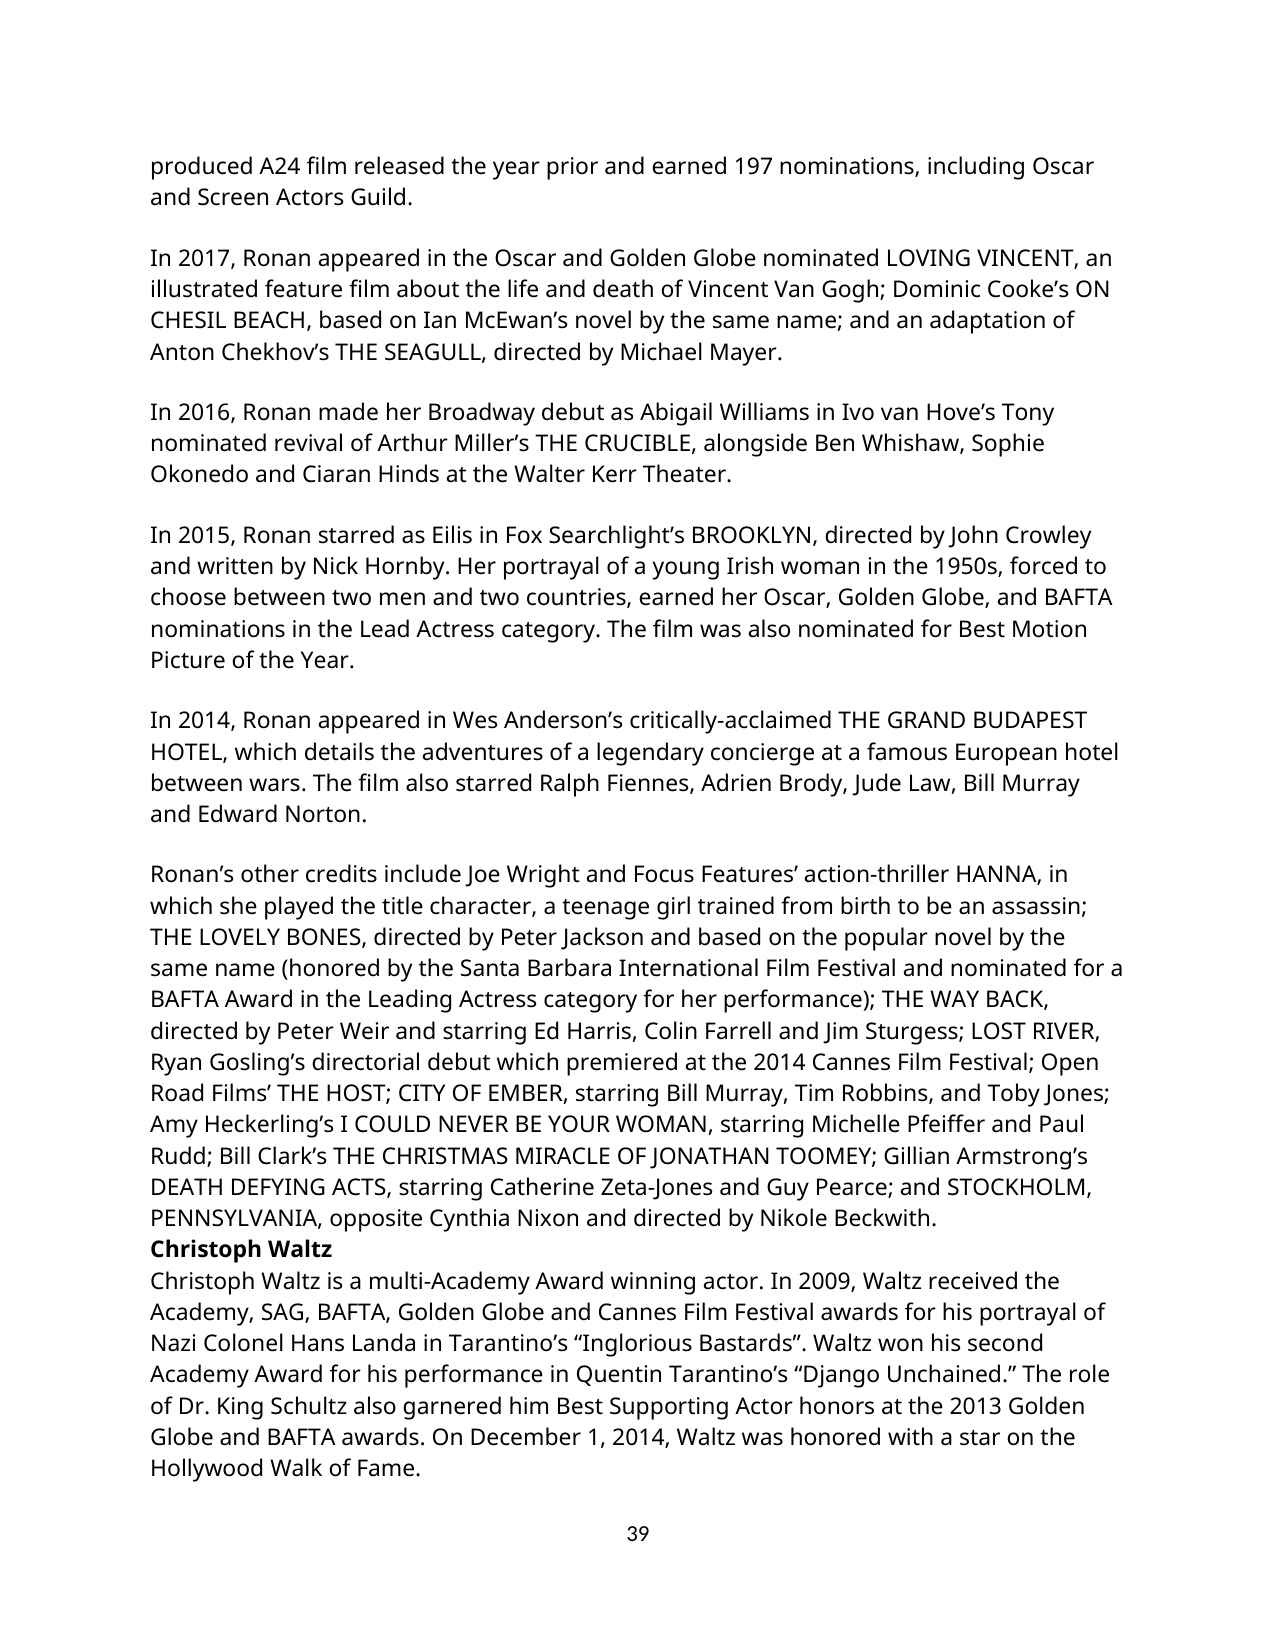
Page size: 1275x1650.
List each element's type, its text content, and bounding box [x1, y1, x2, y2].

text Christoph Waltz [150, 1233, 1125, 1264]
text In 2017, Ronan appeared in the Oscar and Golden Globe nominated LOVING VINCENT, an illustrated feature film about the life and death of Vincent Van Gogh; Dominic Cooke’s ON CHESIL BEACH, based on Ian McEwan’s novel by the same name; and an adaptation of Anton Chekhov’s THE SEAGULL, directed by Michael Mayer. [150, 242, 1125, 367]
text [150, 150, 1125, 212]
text Ronan’s other credits include Joe Wright and Focus Features’ action-thriller HANNA, in which she played the title character, a teenage girl trained from birth to be an assassin; THE LOVELY BONES, directed by Peter Jackson and based on the popular novel by the same name (honored by the Santa Barbara International Film Festival and nominated for a BAFTA Award in the Leading Actress category for her performance); THE WAY BACK, directed by Peter Weir and starring Ed Harris, Colin Farrell and Jim Sturgess; LOST RIVER, Ryan Gosling’s directorial debut which premiered at the 2014 Cannes Film Festival; Open Road Films’ THE HOST; CITY OF EMBER, starring Bill Murray, Tim Robbins, and Toby Jones; Amy Heckerling’s I COULD NEVER BE YOUR WOMAN, starring Michelle Pfeiffer and Paul Rudd; Bill Clark’s THE CHRISTMAS MIRACLE OF JONATHAN TOOMEY; Gillian Armstrong’s DEATH DEFYING ACTS, starring Catherine Zeta-Jones and Guy Pearce; and STOCKHOLM, PENNSYLVANIA, opposite Cynthia Nixon and directed by Nikole Beckwith. [150, 858, 1125, 1233]
text In 2015, Ronan starred as Eilis in Fox Searchlight’s BROOKLYN, directed by John Crowley and written by Nick Hornby. Her portrayal of a young Irish woman in the 1950s, forced to choose between two men and two countries, earned her Oscar, Golden Globe, and BAFTA nominations in the Lead Actress category. The film was also nominated for Best Motion Picture of the Year. [150, 519, 1125, 675]
text In 2016, Ronan made her Broadway debut as Abigail Williams in Ivo van Hove’s Tony nominated revival of Arthur Miller’s THE CRUCIBLE, alongside Ben Whishaw, Sophie Okonedo and Ciaran Hinds at the Walter Kerr Theater. [150, 396, 1125, 489]
text In 2014, Ronan appeared in Wes Anderson’s critically-acclaimed THE GRAND BUDAPEST HOTEL, which details the adventures of a legendary concierge at a famous European hotel between wars. The film also starred Ralph Fiennes, Adrien Brody, Jude Law, Bill Murray and Edward Norton. [150, 704, 1125, 829]
text Christoph Waltz is a multi-Academy Award winning actor. In 2009, Waltz received the Academy, SAG, BAFTA, Golden Globe and Cannes Film Festival awards for his portrayal of Nazi Colonel Hans Landa in Tarantino’s “Inglorious Bastards”. Waltz won his second Academy Award for his performance in Quentin Tarantino’s “Django Unchained.” The role of Dr. King Schultz also garnered him Best Supporting Actor honors at the 2013 Golden Globe and BAFTA awards. On December 1, 2014, Waltz was honored with a star on the Hollywood Walk of Fame. [150, 1264, 1125, 1483]
